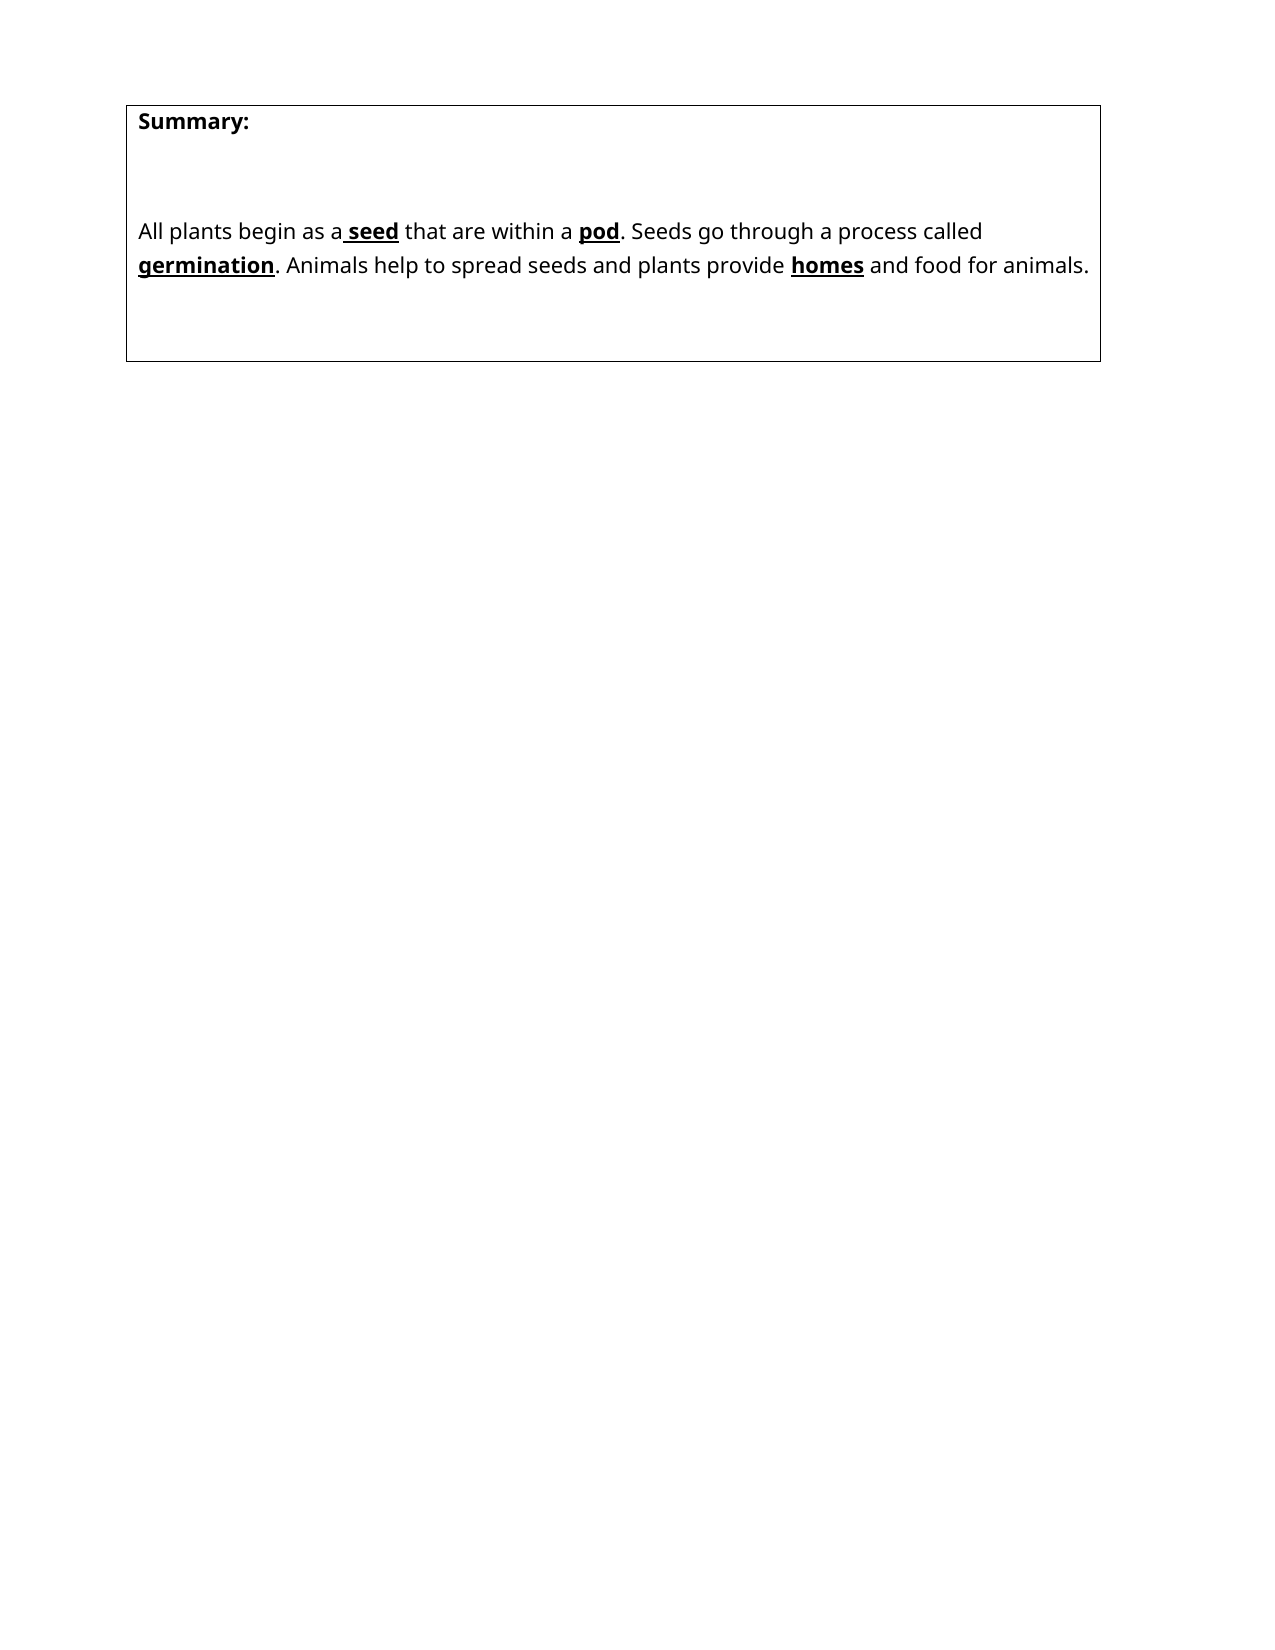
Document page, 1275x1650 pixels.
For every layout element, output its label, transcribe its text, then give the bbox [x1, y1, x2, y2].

table_cell Summary: All plants begin as a seed that are within a pod. Seeds go through a process called germination. Animals help to spread seeds and plants provide homes and food for animals. [127, 106, 1100, 361]
